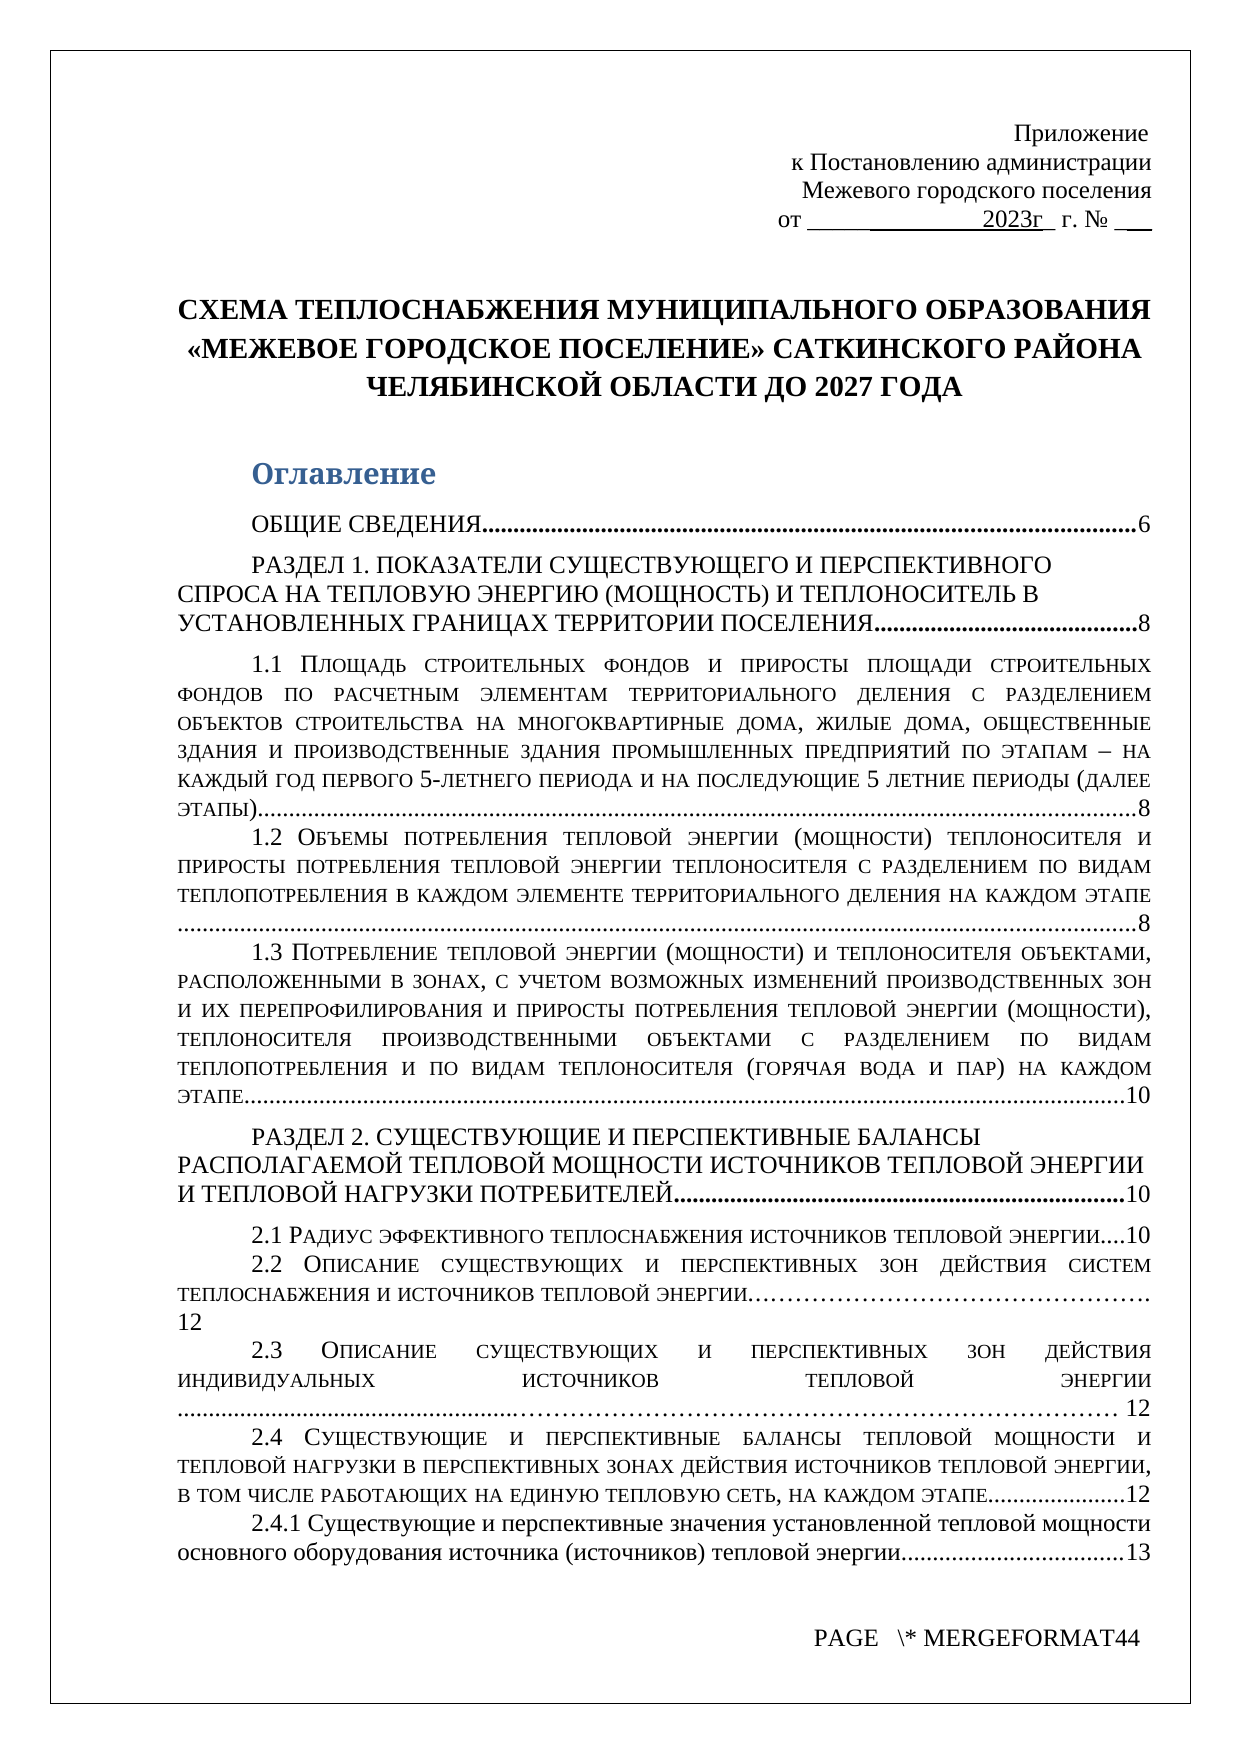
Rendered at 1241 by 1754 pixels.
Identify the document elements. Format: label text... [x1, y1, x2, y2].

text к Постановлению администрации [177, 147, 1152, 176]
text СХЕМА ТЕПЛОСНАБЖЕНИЯ МУНИЦИПАЛЬНОГО ОБРАЗОВАНИЯ «МЕЖЕВОЕ ГОРОДСКОЕ ПОСЕЛЕНИЕ» САТКИНСКОГО РАЙОНА ЧЕЛЯБИНСКОЙ ОБЛАСТИ ДО 2027 ГОДА [177, 292, 1152, 403]
text Межевого городского поселения [177, 176, 1152, 204]
text от ______________2023г_ г. № ___ [177, 204, 1152, 233]
text Приложение [177, 118, 1152, 147]
